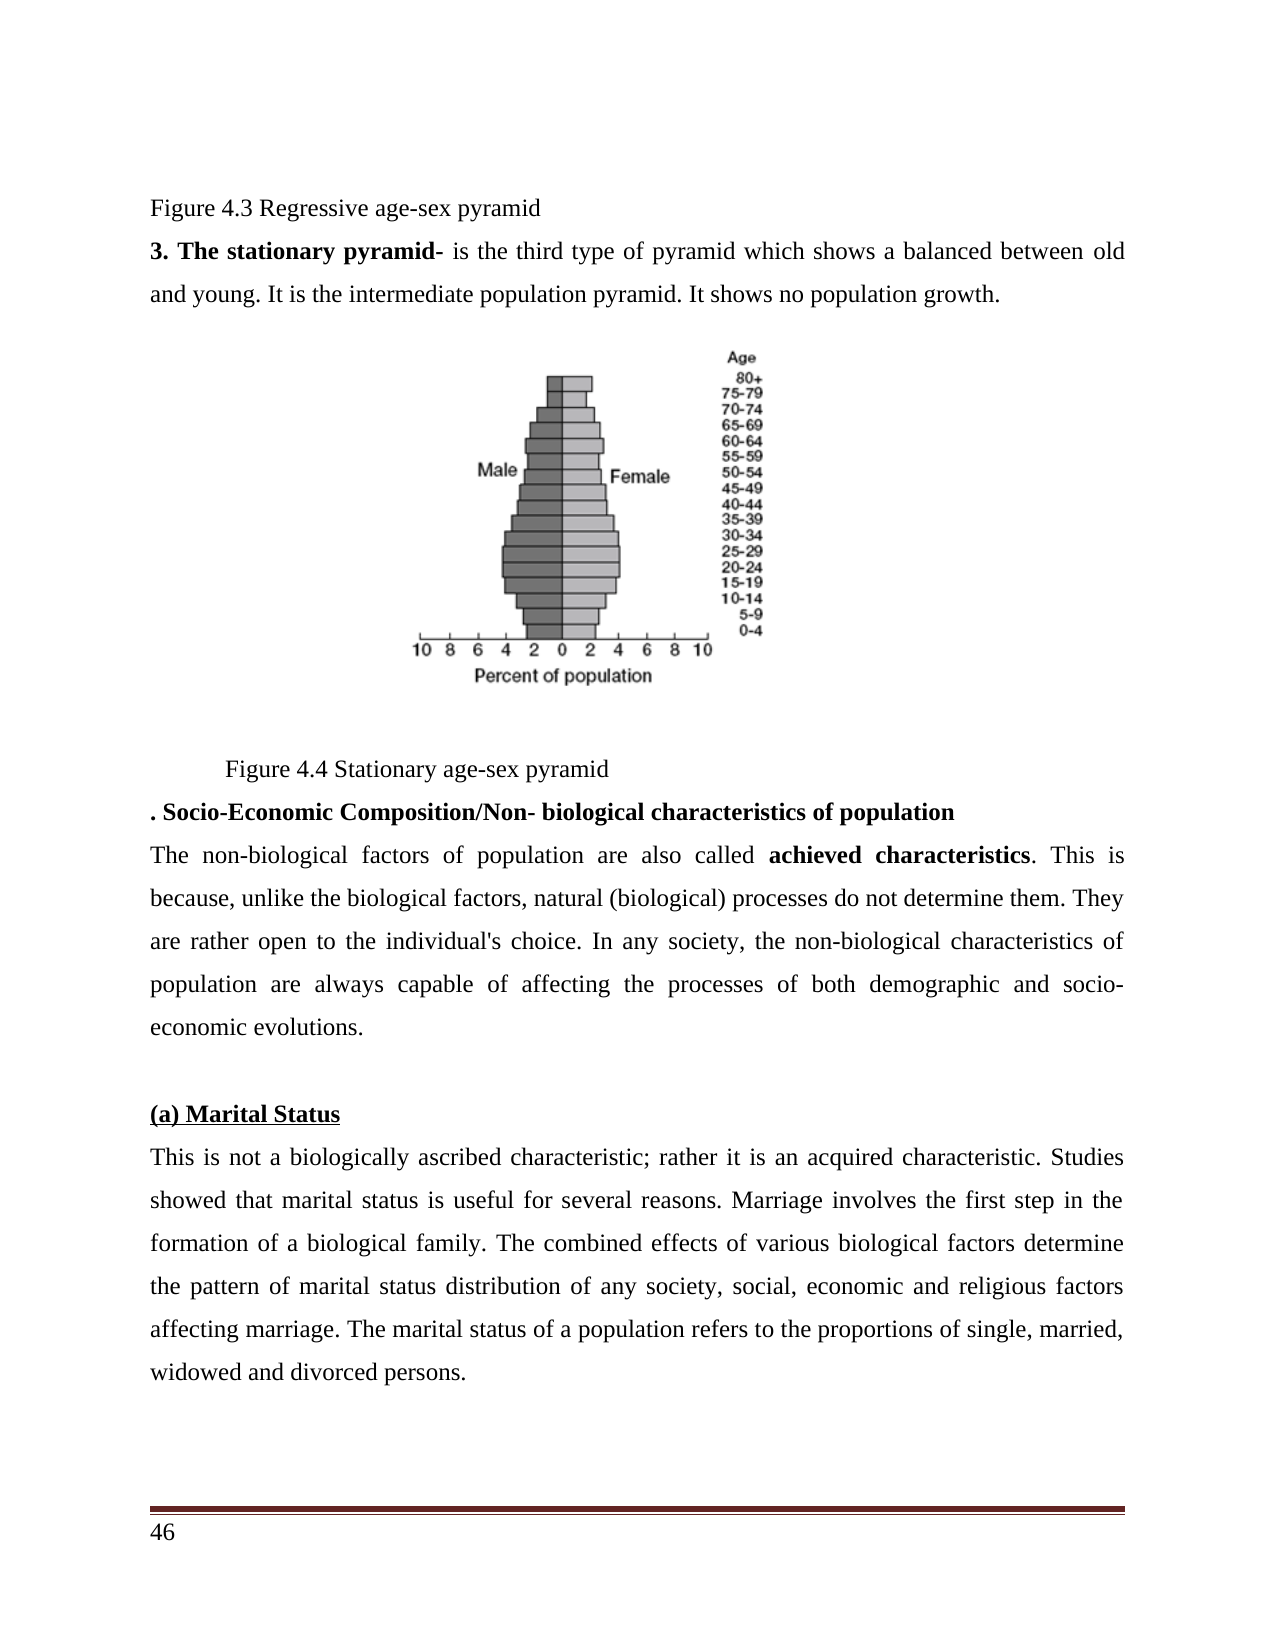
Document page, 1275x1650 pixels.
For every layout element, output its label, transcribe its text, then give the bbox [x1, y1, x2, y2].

picture [401, 348, 787, 694]
text Figure 4.3 Regressive age-sex pyramid [150, 193, 1125, 222]
text (a) Marital Status [150, 1099, 1125, 1127]
text Figure 4.4 Stationary age-sex pyramid [150, 754, 1125, 782]
text 3. The stationary pyramid- is the third type of pyramid which shows a balanced between old and young. It is the intermediate population pyramid. It shows no population growth. [150, 236, 1125, 308]
text . Socio-Economic Composition/Non- biological characteristics of population [150, 797, 1125, 826]
text The non-biological factors of population are also called achieved characteristics. This is because, unlike the biological factors, natural (biological) processes do not determine them. They are rather open to the individual's choice. In any society, the non-biological characteristics of population are always capable of affecting the processes of both demographic and socio-economic evolutions. [150, 840, 1125, 1041]
text This is not a biologically ascribed characteristic; rather it is an acquired characteristic. Studies showed that marital status is useful for several reasons. Marriage involves the first step in the formation of a biological family. The combined effects of various biological factors determine the pattern of marital status distribution of any society, social, economic and religious factors affecting marriage. The marital status of a population refers to the proportions of single, married, widowed and divorced persons. [150, 1142, 1125, 1386]
